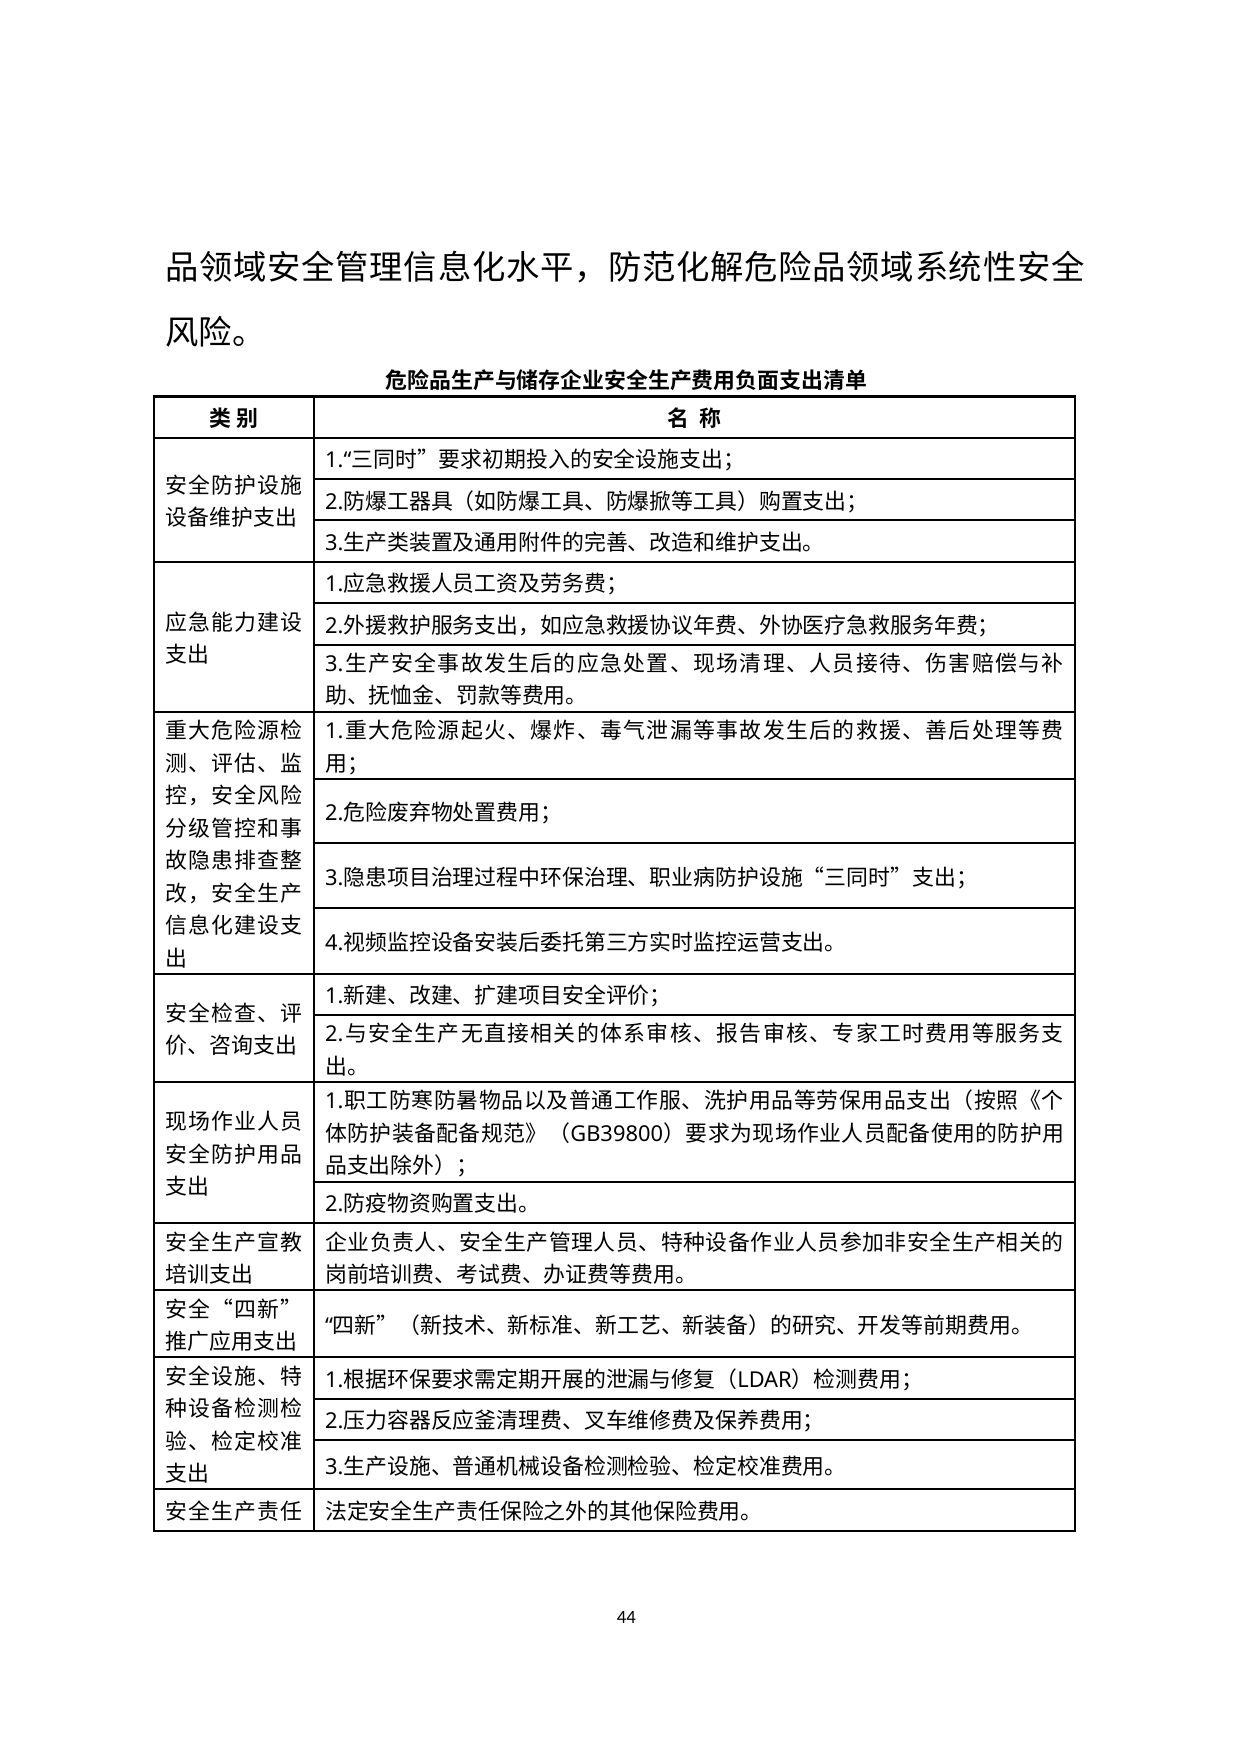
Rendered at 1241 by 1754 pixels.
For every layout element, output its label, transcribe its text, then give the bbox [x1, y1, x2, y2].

text 危险品生产与储存企业安全生产费用负面支出清单 [165, 363, 1087, 395]
table_cell 1.根据环保要求需定期开展的泄漏与修复（LDAR）检测费用； [315, 1358, 1074, 1397]
table_cell 2.防疫物资购置支出。 [315, 1183, 1074, 1222]
table_cell 1.新建、改建、扩建项目安全评价； [315, 975, 1074, 1014]
table_header 类 别 [155, 398, 313, 437]
table_cell “四新”（新技术、新标准、新工艺、新装备）的研究、开发等前期费用。 [315, 1291, 1074, 1356]
table_header 名 称 [315, 398, 1074, 437]
table_cell 2.压力容器反应釜清理费、叉车维修费及保养费用； [315, 1400, 1074, 1439]
table_cell 1.“三同时”要求初期投入的安全设施支出； [315, 439, 1074, 478]
table_cell 安全生产宣教培训支出 [155, 1224, 313, 1289]
table_cell 3.生产类装置及通用附件的完善、改造和维护支出。 [315, 521, 1074, 561]
table_cell 3.生产设施、普通机械设备检测检验、检定校准费用。 [315, 1441, 1074, 1488]
table_cell 现场作业人员安全防护用品支出 [155, 1083, 313, 1222]
table_cell 3.生产安全事故发生后的应急处置、现场清理、人员接待、伤害赔偿与补助、抚恤金、罚款等费用。 [315, 646, 1074, 711]
table_cell 2.防爆工器具（如防爆工具、防爆掀等工具）购置支出； [315, 480, 1074, 519]
table_cell 2.外援救护服务支出，如应急救援协议年费、外协医疗急救服务年费； [315, 604, 1074, 643]
table_cell 安全“四新”推广应用支出 [155, 1291, 313, 1356]
table_cell 重大危险源检测、评估、监控，安全风险分级管控和事故隐患排查整改，安全生产信息化建设支出 [155, 713, 313, 973]
table_cell 法定安全生产责任保险之外的其他保险费用。 [315, 1490, 1074, 1529]
table_cell 4.视频监控设备安装后委托第三方实时监控运营支出。 [315, 909, 1074, 973]
table_cell 1.重大危险源起火、爆炸、毒气泄漏等事故发生后的救援、善后处理等费用； [315, 713, 1074, 778]
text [165, 233, 1087, 363]
table_cell 安全防护设施设备维护支出 [155, 439, 313, 561]
table_cell 安全设施、特种设备检测检验、检定校准支出 [155, 1358, 313, 1488]
table_cell 1.职工防寒防暑物品以及普通工作服、洗护用品等劳保用品支出（按照《个体防护装备配备规范》（GB39800）要求为现场作业人员配备使用的防护用品支出除外）； [315, 1083, 1074, 1181]
table_cell 3.隐患项目治理过程中环保治理、职业病防护设施“三同时”支出； [315, 844, 1074, 907]
table_cell 安全检查、评价、咨询支出 [155, 975, 313, 1081]
table_cell 安全生产责任保险支出 [155, 1490, 313, 1529]
table_cell 2.危险废弃物处置费用； [315, 780, 1074, 842]
table_cell 1.应急救援人员工资及劳务费； [315, 563, 1074, 602]
table_cell 应急能力建设支出 [155, 563, 313, 711]
table_cell 企业负责人、安全生产管理人员、特种设备作业人员参加非安全生产相关的岗前培训费、考试费、办证费等费用。 [315, 1224, 1074, 1289]
table_cell 2.与安全生产无直接相关的体系审核、报告审核、专家工时费用等服务支出。 [315, 1016, 1074, 1081]
